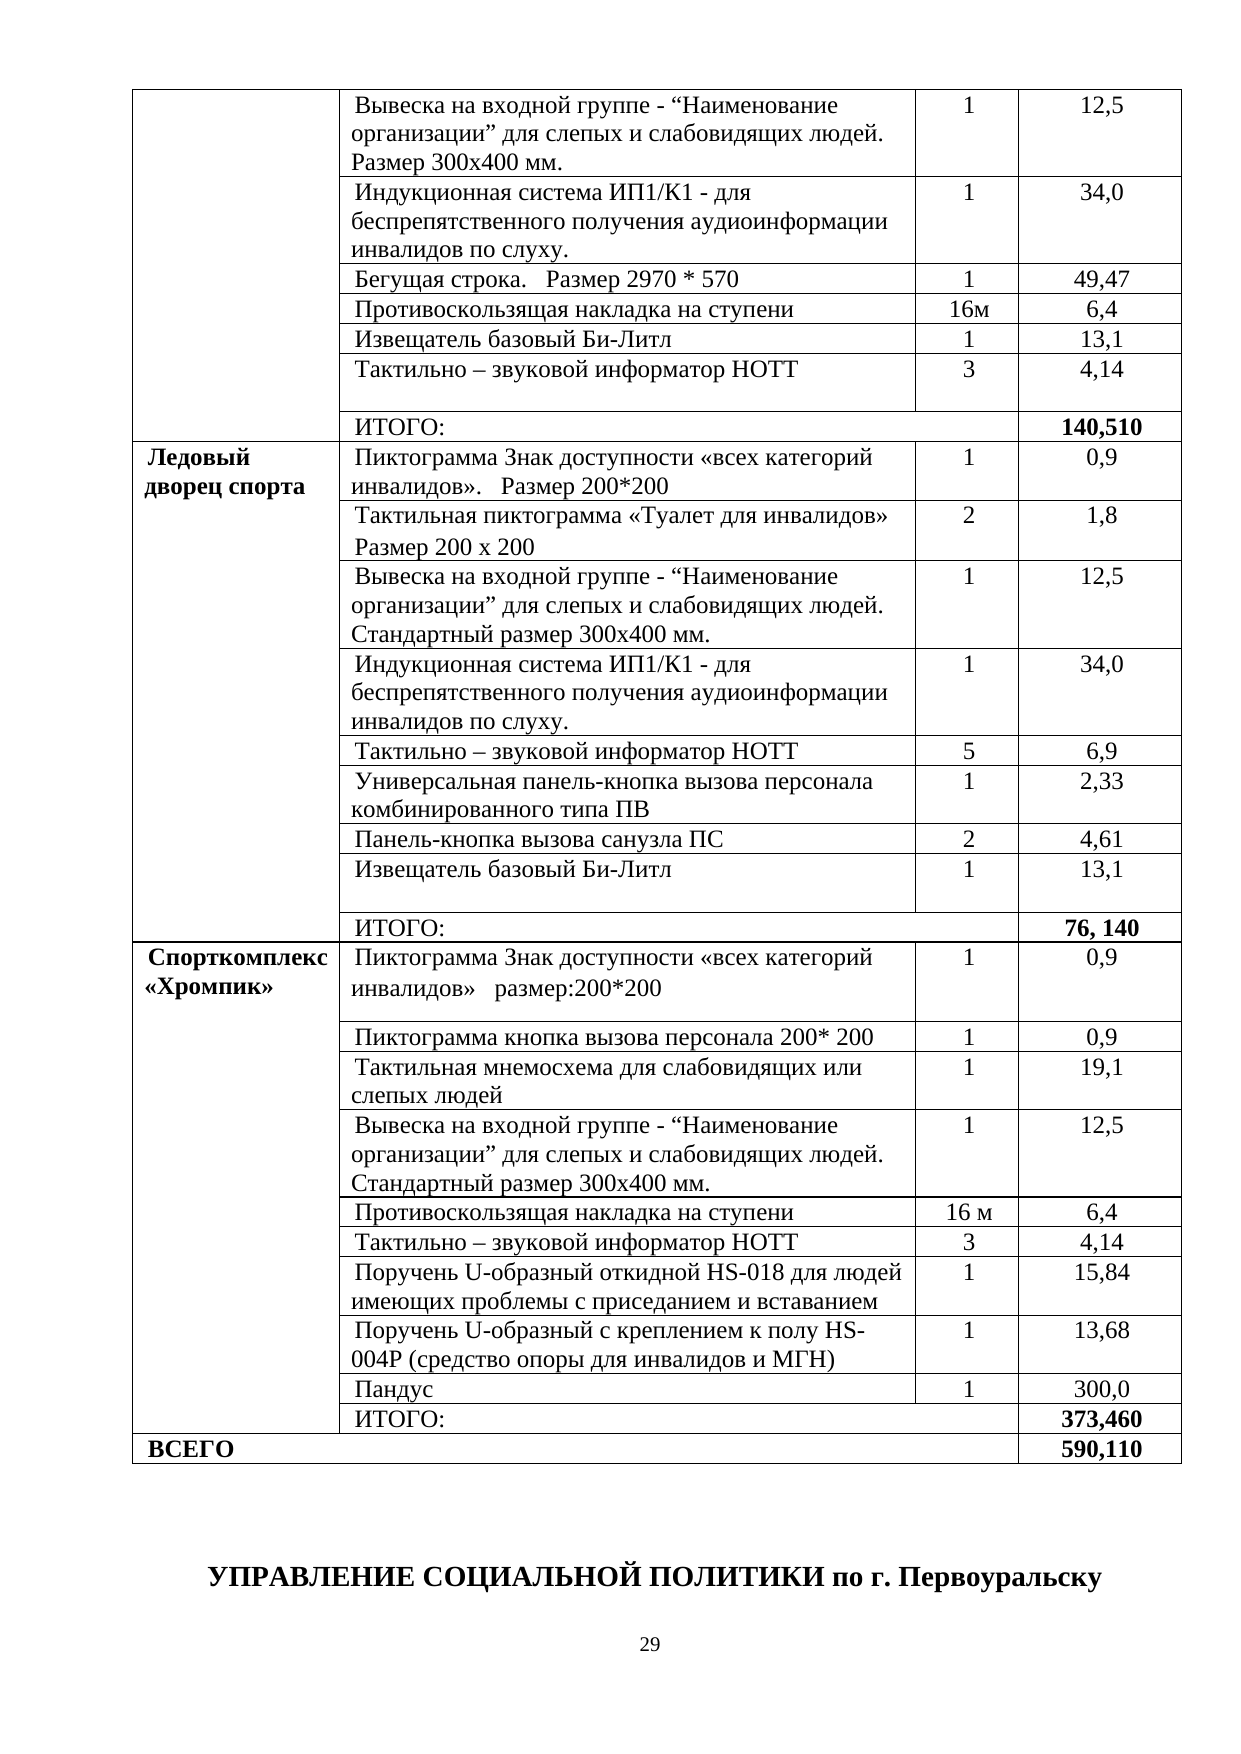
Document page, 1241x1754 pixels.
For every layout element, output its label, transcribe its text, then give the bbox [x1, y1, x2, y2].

table_cell 3 [916, 354, 1018, 411]
table_cell 2,33 [1019, 766, 1181, 823]
table_cell 6,4 [1019, 1198, 1181, 1226]
table_cell Поручень U-образный с креплением к полу HS-004P (средство опоры для инвалидов и МГН) [340, 1316, 915, 1373]
table_cell Тактильно – звуковой информатор НОТТ [340, 1227, 915, 1256]
table_cell 2 [916, 501, 1018, 560]
text УПРАВЛЕНИЕ СОЦИАЛЬНОЙ ПОЛИТИКИ по г. Первоуральску [148, 1559, 1152, 1593]
table_cell 4,14 [1019, 1227, 1181, 1256]
table_cell 1 [916, 264, 1018, 293]
table_cell 1 [916, 943, 1018, 1021]
table_cell Бегущая строка. Размер 2970 * 570 [340, 264, 915, 293]
table_cell 13,1 [1019, 854, 1181, 912]
table_cell Индукционная система ИП1/К1 - для беспрепятственного получения аудиоинформации инвалидов по слуху. [340, 177, 915, 263]
table_cell Универсальная панель-кнопка вызова персонала комбинированного типа ПВ [340, 766, 915, 823]
table_cell 1,8 [1019, 501, 1181, 560]
table_cell Тактильно – звуковой информатор НОТТ [340, 354, 915, 411]
table_cell Пиктограмма кнопка вызова персонала 200* 200 [340, 1022, 915, 1051]
table_cell 1 [916, 854, 1018, 912]
table_cell 49,47 [1019, 264, 1181, 293]
table_cell 1 [916, 1052, 1018, 1109]
table_cell Вывеска на входной группе - “Наименование организации” для слепых и слабовидящих людей. Размер 300х400 мм. [340, 90, 915, 176]
table_cell Противоскользящая накладка на ступени [340, 294, 915, 323]
table_cell ИТОГО: [340, 913, 1018, 941]
table_cell 13,1 [1019, 324, 1181, 353]
table_cell 1 [916, 1257, 1018, 1314]
table_cell Тактильно – звуковой информатор НОТТ [340, 736, 915, 765]
table_cell 2 [916, 824, 1018, 853]
table_cell 300,0 [1019, 1374, 1181, 1403]
table_cell Пандус [340, 1374, 915, 1403]
table_cell 590,110 [1019, 1434, 1181, 1462]
table_cell 1 [916, 1110, 1018, 1196]
table_cell Извещатель базовый Би-Литл [340, 854, 915, 912]
table_cell 4,61 [1019, 824, 1181, 853]
table_cell 373,460 [1019, 1404, 1181, 1433]
table_cell 0,9 [1019, 1022, 1181, 1051]
table_cell 140,510 [1019, 412, 1181, 441]
table_cell 76, 140 [1019, 913, 1181, 941]
table_cell 1 [916, 1316, 1018, 1373]
table_cell 13,68 [1019, 1316, 1181, 1373]
table_cell 4,14 [1019, 354, 1181, 411]
table_cell 34,0 [1019, 649, 1181, 735]
table_cell 0,9 [1019, 943, 1181, 1021]
table_cell 34,0 [1019, 177, 1181, 263]
table_cell 1 [916, 766, 1018, 823]
table_cell 16м [916, 294, 1018, 323]
table_cell 1 [916, 442, 1018, 499]
table_cell Противоскользящая накладка на ступени [340, 1198, 915, 1226]
table_cell Панель-кнопка вызова санузла ПС [340, 824, 915, 853]
table_cell 1 [916, 90, 1018, 176]
table_cell Поручень U-образный откидной HS-018 для людей имеющих проблемы с приседанием и вставанием [340, 1257, 915, 1314]
table_cell 6,4 [1019, 294, 1181, 323]
table_cell ИТОГО: [340, 1404, 1018, 1433]
table_cell 5 [916, 736, 1018, 765]
table_cell Спорткомплекс «Хромпик» [133, 943, 339, 1433]
table_cell 1 [916, 561, 1018, 648]
table_cell ВСЕГО [133, 1434, 1018, 1462]
table_cell 1 [916, 649, 1018, 735]
table_cell Вывеска на входной группе - “Наименование организации” для слепых и слабовидящих людей. Стандартный размер 300х400 мм. [340, 1110, 915, 1196]
table_cell 12,5 [1019, 1110, 1181, 1196]
table_cell 6,9 [1019, 736, 1181, 765]
table_cell 1 [916, 324, 1018, 353]
table_cell 16 м [916, 1198, 1018, 1226]
table_cell 1 [916, 177, 1018, 263]
table_cell ИТОГО: [340, 412, 1018, 441]
table_cell 1 [916, 1374, 1018, 1403]
table_cell Тактильная пиктограмма «Туалет для инвалидов» Размер 200 х 200 [340, 501, 915, 560]
table_cell Пиктограмма Знак доступности «всех категорий инвалидов». Размер 200*200 [340, 442, 915, 499]
table_cell 1 [916, 1022, 1018, 1051]
table_cell 12,5 [1019, 561, 1181, 648]
table_cell 15,84 [1019, 1257, 1181, 1314]
table_cell 12,5 [1019, 90, 1181, 176]
table_cell Тактильная мнемосхема для слабовидящих или слепых людей [340, 1052, 915, 1109]
table_cell 3 [916, 1227, 1018, 1256]
table_cell 19,1 [1019, 1052, 1181, 1109]
table_cell 0,9 [1019, 442, 1181, 499]
table_cell Пиктограмма Знак доступности «всех категорий инвалидов» размер:200*200 [340, 943, 915, 1021]
table_cell Извещатель базовый Би-Литл [340, 324, 915, 353]
table_cell Вывеска на входной группе - “Наименование организации” для слепых и слабовидящих людей. Стандартный размер 300х400 мм. [340, 561, 915, 648]
table_cell Ледовый дворец спорта [133, 442, 339, 941]
table_cell Индукционная система ИП1/К1 - для беспрепятственного получения аудиоинформации инвалидов по слуху. [340, 649, 915, 735]
